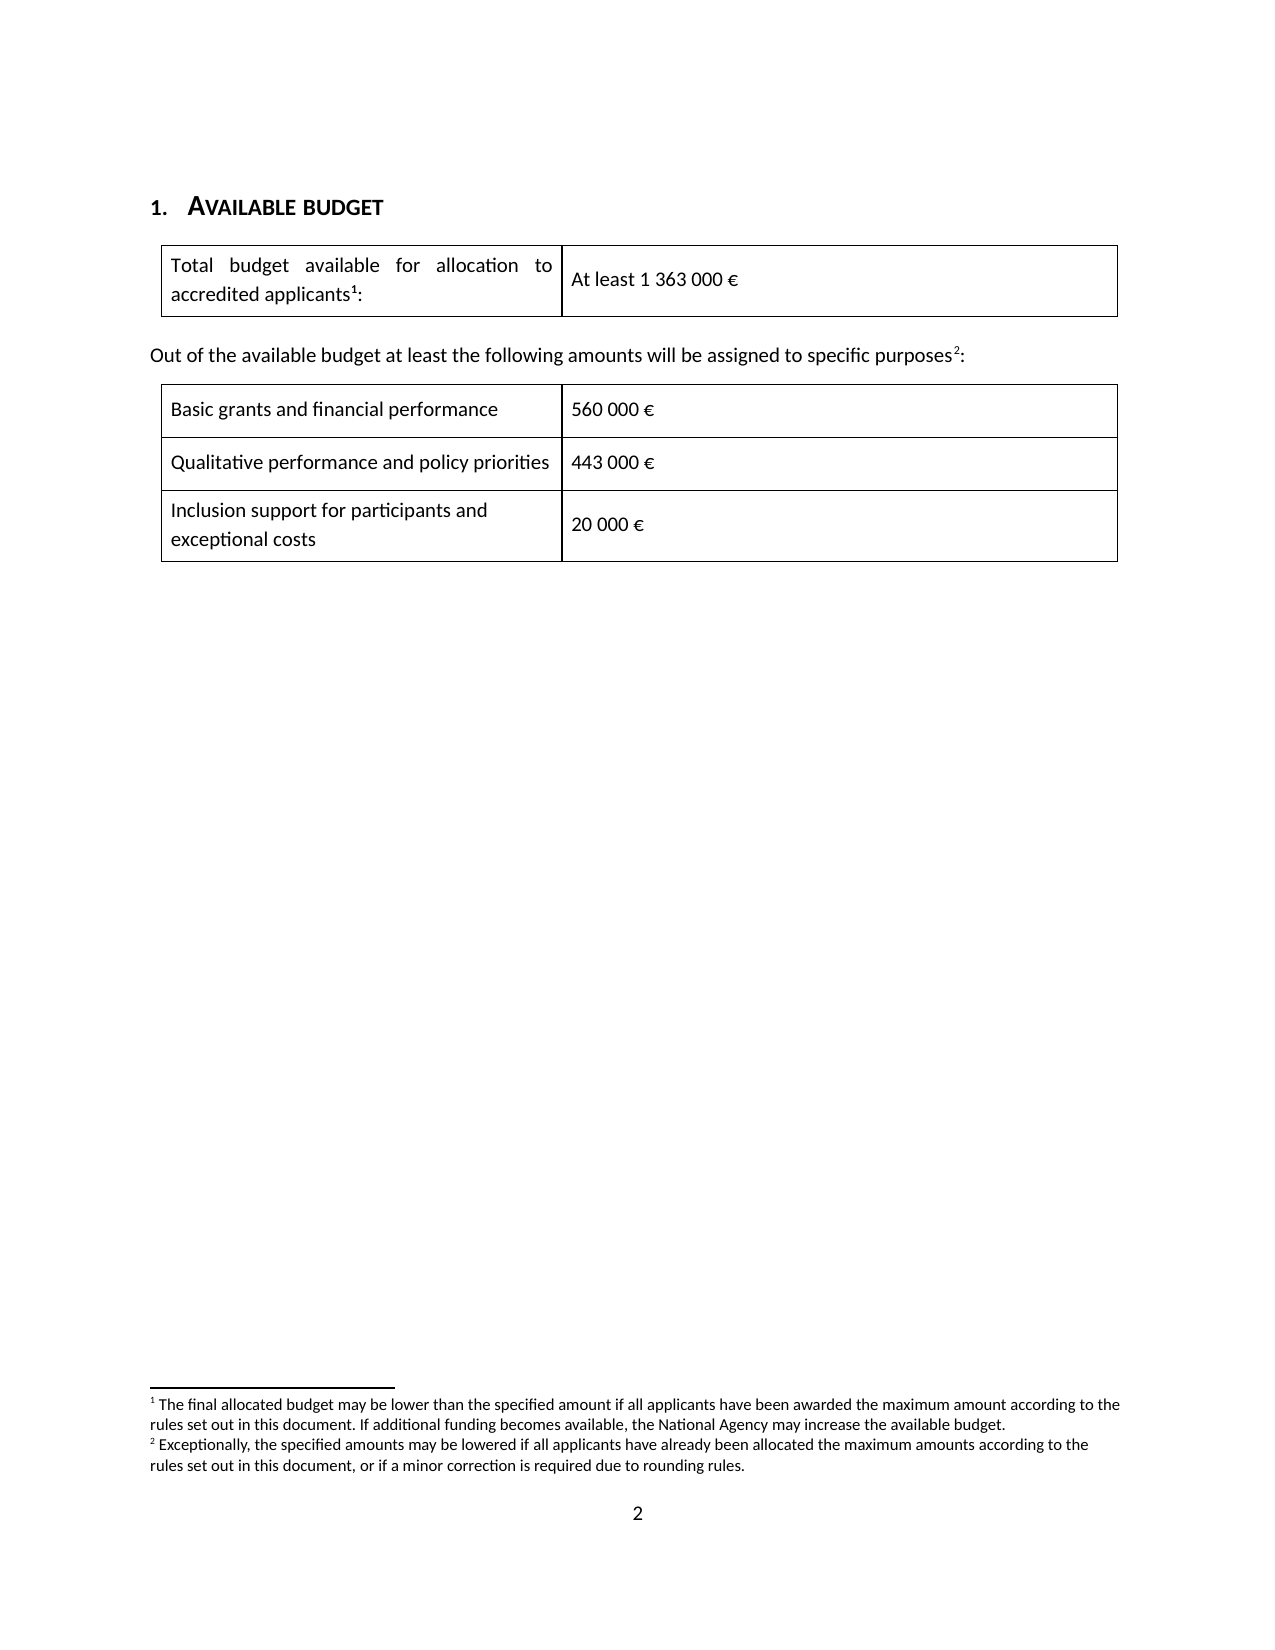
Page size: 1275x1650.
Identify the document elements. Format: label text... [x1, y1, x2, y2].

table_cell Inclusion support for participants and exceptional costs [162, 491, 561, 561]
table_cell 20 000 € [563, 491, 1117, 561]
table_header Total budget available for allocation to accredited applicants: [162, 246, 561, 316]
table_cell 443 000 € [563, 438, 1117, 490]
table_header Basic grants and financial performance [162, 385, 561, 437]
text Out of the available budget at least the following amounts will be assigned to specific purposes: [150, 342, 1125, 368]
table_header At least 1 363 000 € [563, 246, 1117, 316]
subtitle Available budget [150, 187, 1125, 223]
table_cell Qualitative performance and policy priorities [162, 438, 561, 490]
table_header 560 000 € [563, 385, 1117, 437]
